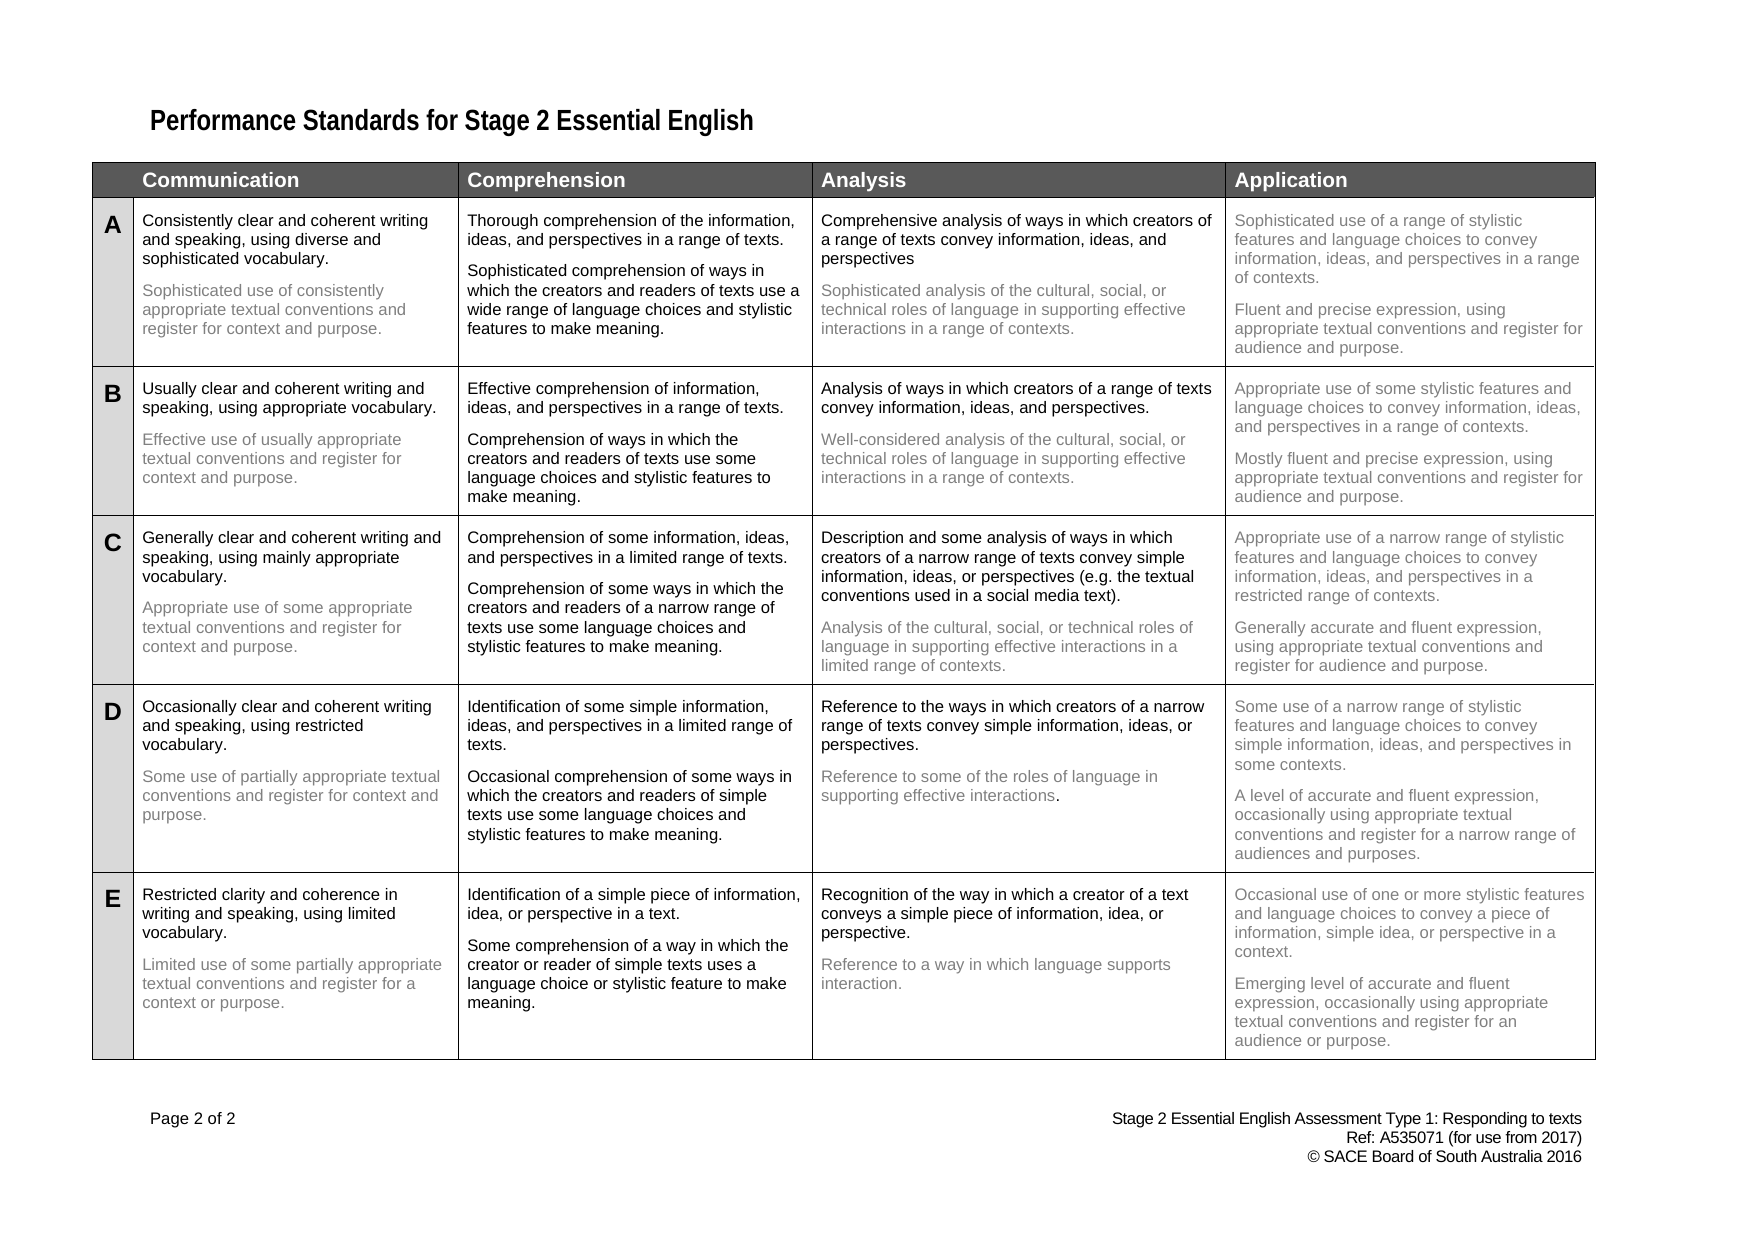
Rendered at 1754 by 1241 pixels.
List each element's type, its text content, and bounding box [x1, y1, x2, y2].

table_header - [93, 163, 133, 197]
table_cell C [93, 516, 133, 684]
table_cell Comprehension of some information, ideas, and perspectives in a limited range of texts. Comprehension of some ways in which the creators and readers of a narrow range of texts use some language choices and stylistic features to make meaning. [459, 516, 812, 684]
table_cell Usually clear and coherent writing and speaking, using appropriate vocabulary. Effective use of usually appropriate textual conventions and register for context and purpose. [134, 367, 458, 515]
table_header Communication [133, 163, 458, 197]
table_cell D [93, 685, 133, 871]
table_cell Thorough comprehension of the information, ideas, and perspectives in a range of texts. Sophisticated comprehension of ways in which the creators and readers of texts use a wide range of language choices and stylistic features to make meaning. [459, 198, 812, 366]
table_cell Comprehensive analysis of ways in which creators of a range of texts convey information, ideas, and perspectives Sophisticated analysis of the cultural, social, or technical roles of language in supporting effective interactions in a range of contexts. [813, 198, 1225, 366]
table_cell Reference to the ways in which creators of a narrow range of texts convey simple information, ideas, or perspectives. Reference to some of the roles of language in supporting effective interactions. [813, 685, 1225, 871]
table_cell B [93, 367, 133, 515]
table_cell Description and some analysis of ways in which creators of a narrow range of texts convey simple information, ideas, or perspectives (e.g. the textual conventions used in a social media text). Analysis of the cultural, social, or technical roles of language in supporting effective interactions in a limited range of contexts. [813, 516, 1225, 684]
table_header Application [1226, 163, 1595, 197]
table_cell Appropriate use of some stylistic features and language choices to convey information, ideas, and perspectives in a range of contexts. Mostly fluent and precise expression, using appropriate textual conventions and register for audience and purpose. [1226, 366, 1595, 515]
table_header Comprehension [459, 163, 812, 197]
table_cell Some use of a narrow range of stylistic features and language choices to convey simple information, ideas, and perspectives in some contexts. A level of accurate and fluent expression, occasionally using appropriate textual conventions and register for a narrow range of audiences and purposes. [1226, 684, 1595, 871]
table_cell Analysis of ways in which creators of a range of texts convey information, ideas, and perspectives. Well-considered analysis of the cultural, social, or technical roles of language in supporting effective interactions in a range of contexts. [813, 367, 1225, 515]
table_header Analysis [813, 163, 1225, 197]
table_cell Sophisticated use of a range of stylistic features and language choices to convey information, ideas, and perspectives in a range of contexts. Fluent and precise expression, using appropriate textual conventions and register for audience and purpose. [1226, 197, 1595, 366]
table_cell Identification of some simple information, ideas, and perspectives in a limited range of texts. Occasional comprehension of some ways in which the creators and readers of simple texts use some language choices and stylistic features to make meaning. [459, 685, 812, 871]
table_cell Occasional use of one or more stylistic features and language choices to convey a piece of information, simple idea, or perspective in a context. Emerging level of accurate and fluent expression, occasionally using appropriate textual conventions and register for an audience or purpose. [1226, 871, 1595, 1059]
table_cell Appropriate use of a narrow range of stylistic features and language choices to convey information, ideas, and perspectives in a restricted range of contexts. Generally accurate and fluent expression, using appropriate textual conventions and register for audience and purpose. [1226, 515, 1595, 684]
table_cell Occasionally clear and coherent writing and speaking, using restricted vocabulary. Some use of partially appropriate textual conventions and register for context and purpose. [134, 685, 458, 871]
table_cell Restricted clarity and coherence in writing and speaking, using limited vocabulary. Limited use of some partially appropriate textual conventions and register for a context or purpose. [134, 873, 458, 1059]
table_cell A [93, 198, 133, 366]
table_cell Recognition of the way in which a creator of a text conveys a simple piece of information, idea, or perspective. Reference to a way in which language supports interaction. [813, 873, 1225, 1059]
table_cell Consistently clear and coherent writing and speaking, using diverse and sophisticated vocabulary. Sophisticated use of consistently appropriate textual conventions and register for context and purpose. [134, 198, 458, 366]
text Performance Standards for Stage 2 Essential English [150, 103, 1604, 137]
table_cell Generally clear and coherent writing and speaking, using mainly appropriate vocabulary. Appropriate use of some appropriate textual conventions and register for context and purpose. [134, 516, 458, 684]
table_cell Effective comprehension of information, ideas, and perspectives in a range of texts. Comprehension of ways in which the creators and readers of texts use some language choices and stylistic features to make meaning. [459, 367, 812, 515]
table_cell E [93, 873, 133, 1059]
table_cell Identification of a simple piece of information, idea, or perspective in a text. Some comprehension of a way in which the creator or reader of simple texts uses a language choice or stylistic feature to make meaning. [459, 873, 812, 1059]
